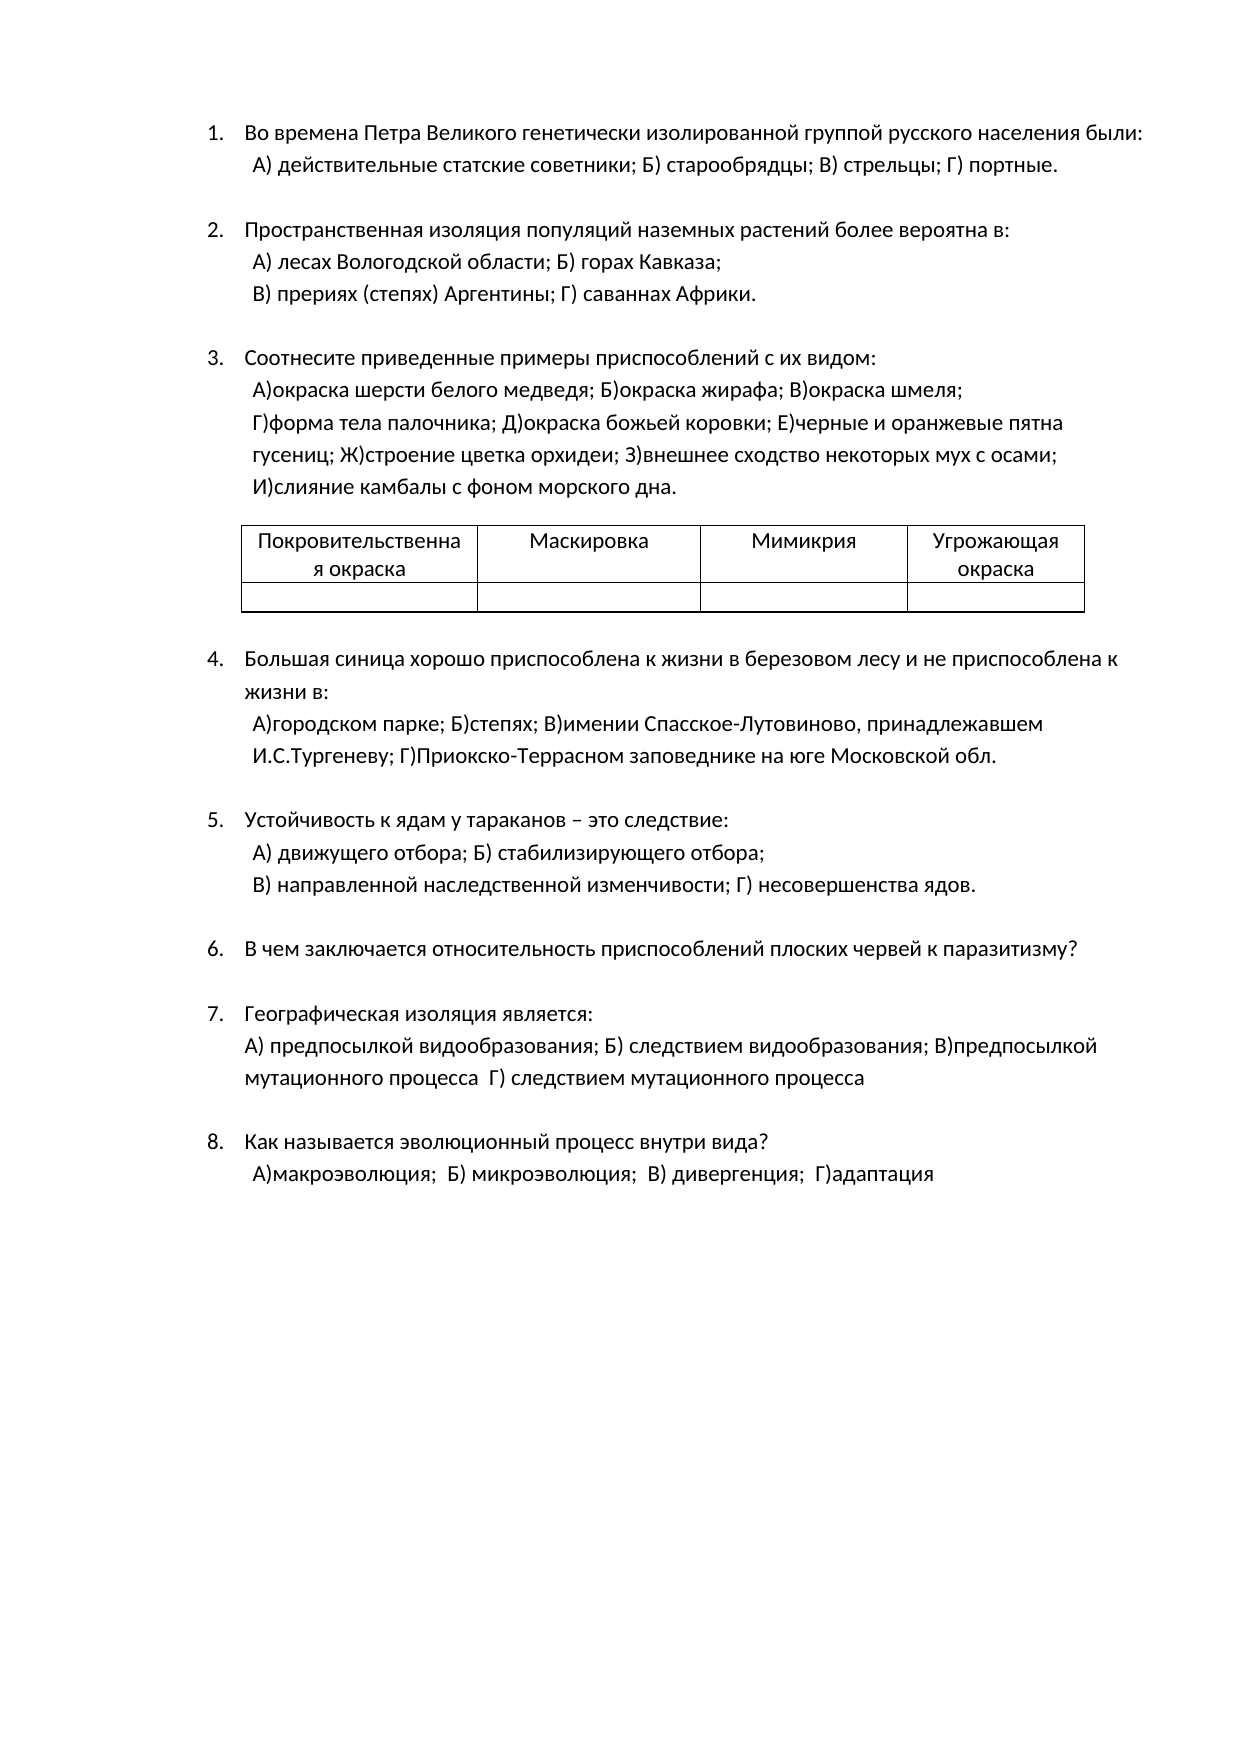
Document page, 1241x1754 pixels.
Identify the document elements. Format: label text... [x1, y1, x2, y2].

list А)городском парке; Б)степях; В)имении Спасское-Лутовиново, принадлежавшем И.С.Тургеневу; Г)Приокско-Террасном заповеднике на юге Московской обл. [252, 709, 1152, 769]
list И)слияние камбалы с фоном морского дна. [252, 472, 1152, 500]
list А)макроэволюция; Б) микроэволюция; В) дивергенция; Г)адаптация [252, 1159, 1152, 1188]
list Г)форма тела палочника; Д)окраска божьей коровки; Е)черные и оранжевые пятна гусениц; Ж)строение цветка орхидеи; З)внешнее сходство некоторых мух с осами; [252, 408, 1152, 468]
list В) прериях (степях) Аргентины; Г) саваннах Африки. [252, 279, 1152, 307]
list Соотнесите приведенные примеры приспособлений с их видом: [207, 343, 1152, 371]
list Пространственная изоляция популяций наземных растений более вероятна в: [207, 215, 1152, 243]
list А)окраска шерсти белого медведя; Б)окраска жирафа; В)окраска шмеля; [252, 376, 1152, 404]
list В чем заключается относительность приспособлений плоских червей к паразитизму? [207, 934, 1152, 962]
table_cell [242, 583, 477, 611]
list Большая синица хорошо приспособлена к жизни в березовом лесу и не приспособлена к жизни в: [207, 644, 1152, 705]
table_header Мимикрия [701, 526, 907, 582]
list Устойчивость к ядам у тараканов – это следствие: [207, 806, 1152, 833]
list А) движущего отбора; Б) стабилизирующего отбора; [252, 838, 1152, 866]
table_header Маскировка [478, 526, 700, 582]
list А) действительные статские советники; Б) старообрядцы; В) стрельцы; Г) портные. [252, 150, 1152, 178]
table_cell [478, 583, 700, 611]
list Как называется эволюционный процесс внутри вида? [207, 1127, 1152, 1155]
list В) направленной наследственной изменчивости; Г) несовершенства ядов. [252, 870, 1152, 898]
list А) предпосылкой видообразования; Б) следствием видообразования; В)предпосылкой мутационного процесса Г) следствием мутационного процесса [244, 1031, 1152, 1091]
list А) лесах Вологодской области; Б) горах Кавказа; [252, 247, 1152, 275]
table_header Покровительственная окраска [242, 526, 477, 582]
table_cell [908, 583, 1084, 611]
list Географическая изоляция является: [207, 999, 1152, 1027]
list Во времена Петра Великого генетически изолированной группой русского населения были: [207, 118, 1152, 146]
table_cell [701, 583, 907, 611]
table_header Угрожающая окраска [908, 526, 1084, 582]
